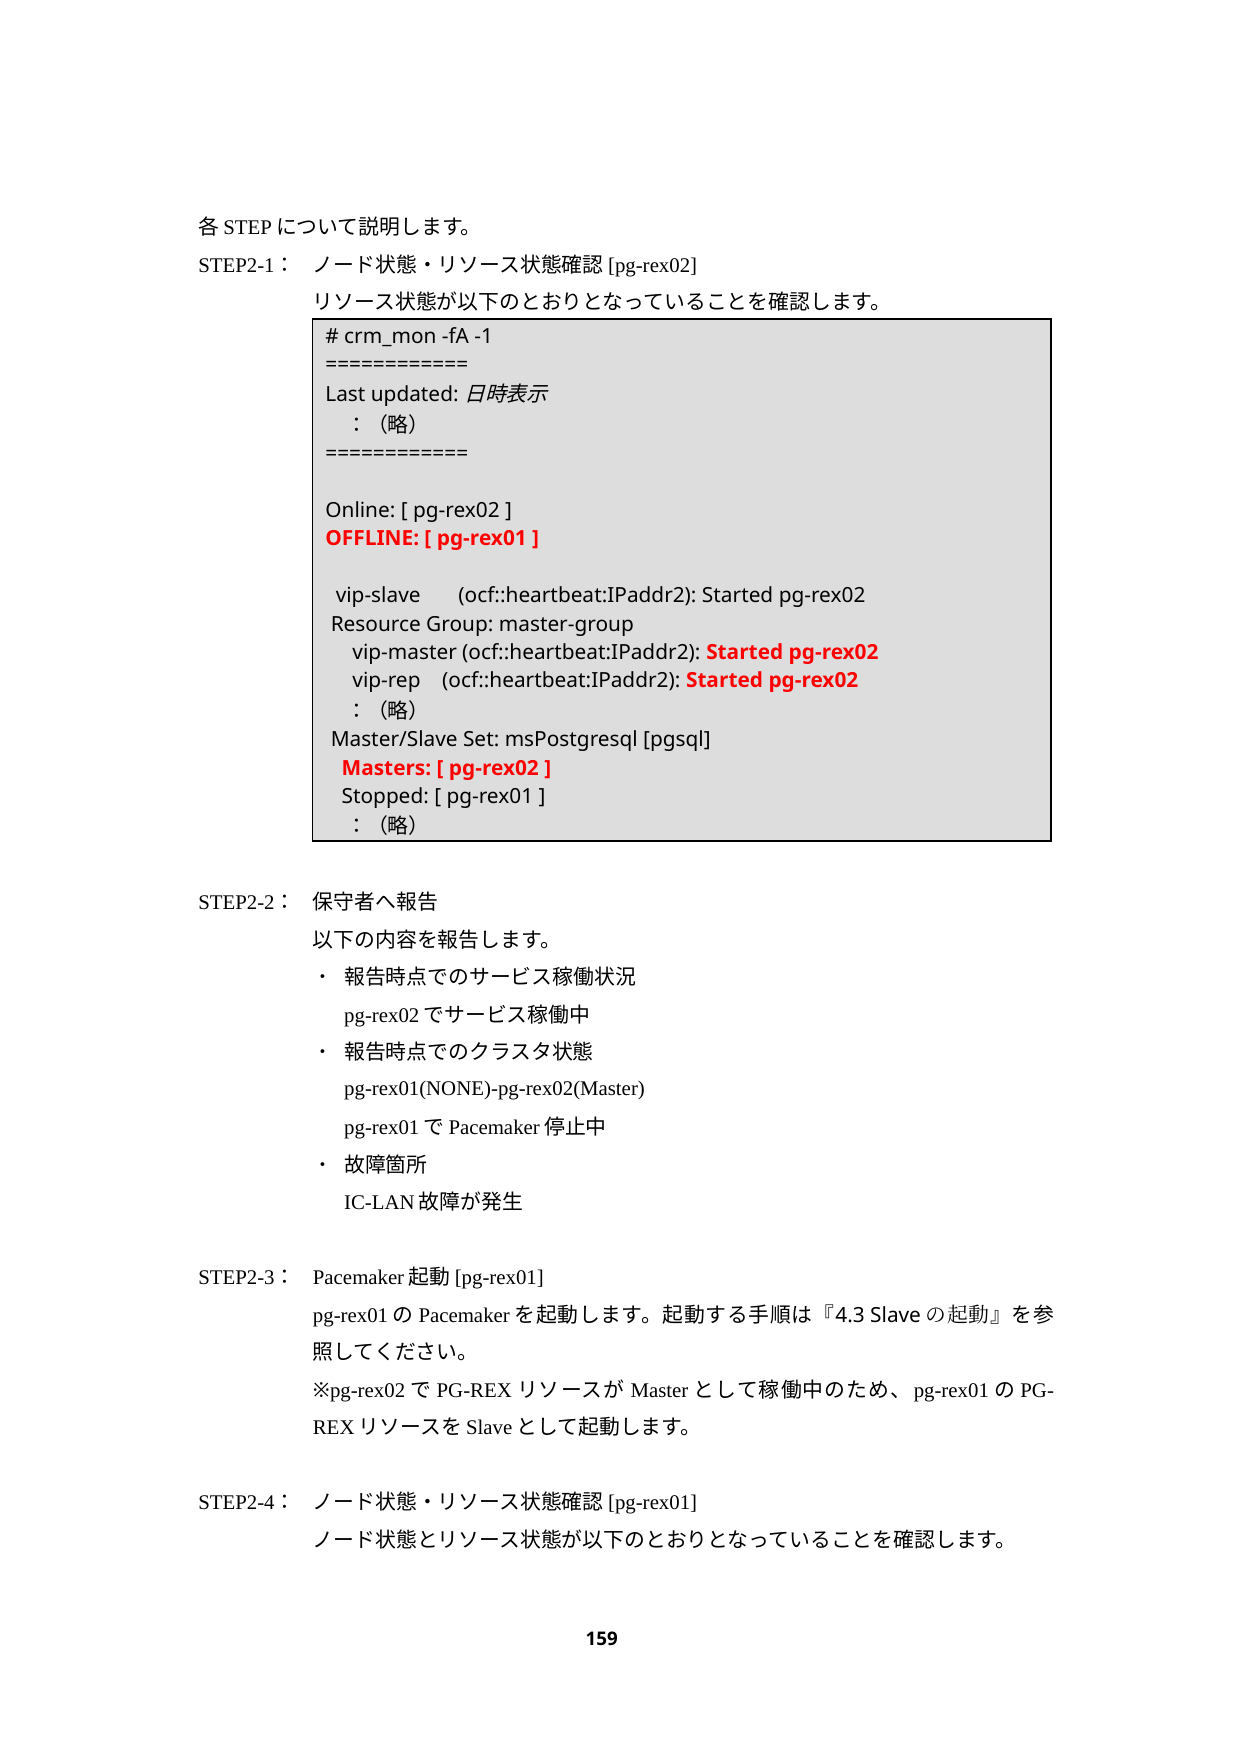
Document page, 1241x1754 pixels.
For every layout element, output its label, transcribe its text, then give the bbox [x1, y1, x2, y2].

text 各STEPについて説明します。 [177, 207, 1054, 244]
list 報告時点でのクラスタ状態 pg-rex01(NONE)-pg-rex02(Master) pg-rex01でPacemaker停止中 [313, 1032, 1054, 1144]
text pg-rex01のPacemakerを起動します。起動する手順は『4.3 Slaveの起動』を参照してください。 [313, 1294, 1054, 1369]
list 故障箇所 IC-LAN故障が発生 [313, 1144, 1054, 1219]
text 以下の内容を報告します。 [313, 919, 1054, 957]
text STEP2-4： ノード状態・リソース状態確認 [pg-rex01] [198, 1482, 1054, 1519]
text ※pg-rex02でPG-REXリソースがMasterとして稼働中のため、pg-rex01のPG-REXリソースをSlaveとして起動します。 [313, 1369, 1054, 1444]
text STEP2-3： Pacemaker起動 [pg-rex01] [198, 1257, 1054, 1294]
text ノード状態とリソース状態が以下のとおりとなっていることを確認します。 [313, 1519, 1054, 1557]
text STEP2-2： 保守者へ報告 [198, 882, 1054, 919]
list 報告時点でのサービス稼働状況 pg-rex02でサービス稼働中 [313, 957, 1054, 1032]
text STEP2-1： ノード状態・リソース状態確認 [pg-rex02] [198, 244, 1054, 282]
text リソース状態が以下のとおりとなっていることを確認します。 [313, 282, 1054, 319]
